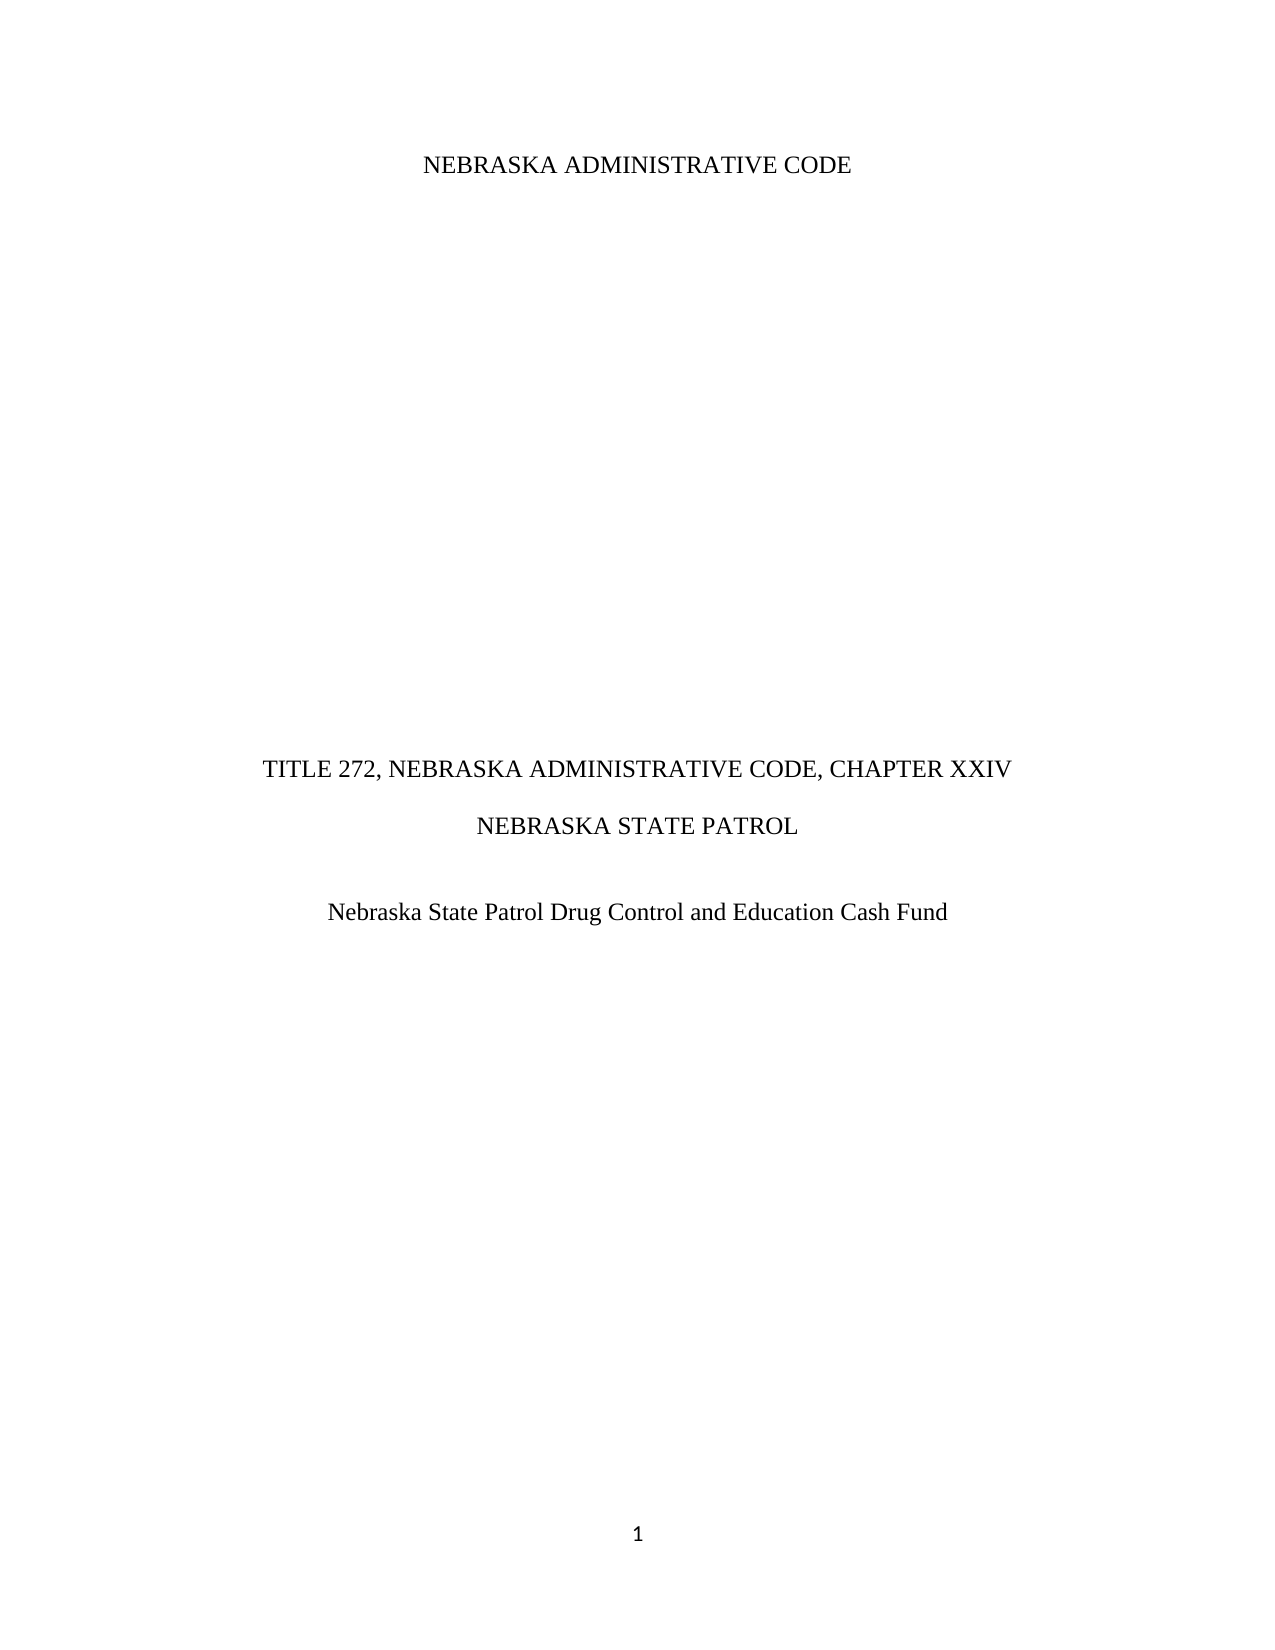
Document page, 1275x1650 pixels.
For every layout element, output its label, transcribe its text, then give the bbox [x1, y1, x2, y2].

text TITLE 272, NEBRASKA ADMINISTRATIVE CODE, CHAPTER XXIV [150, 754, 1125, 782]
text NEBRASKA STATE PATROL [150, 811, 1125, 840]
text NEBRASKA ADMINISTRATIVE CODE [150, 150, 1125, 179]
text Nebraska State Patrol Drug Control and Education Cash Fund [150, 897, 1125, 926]
